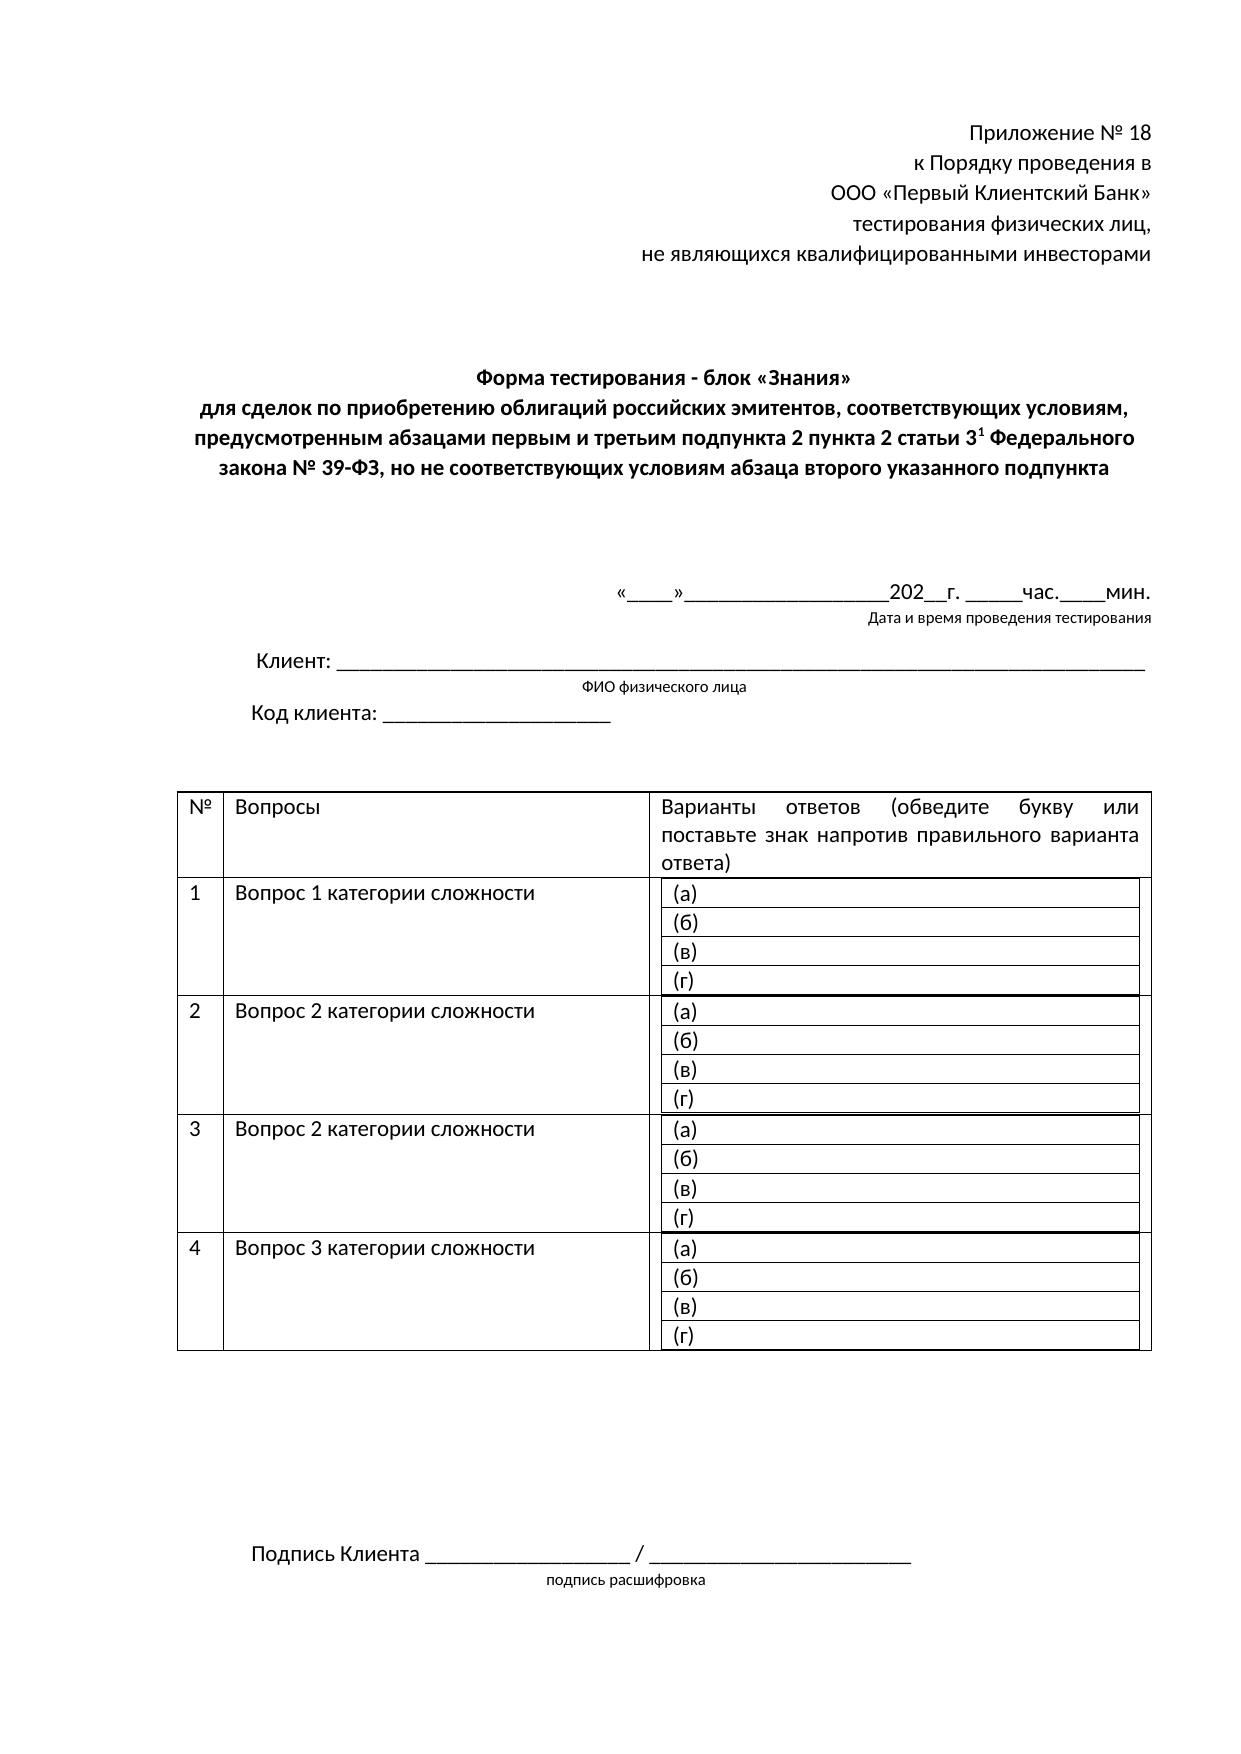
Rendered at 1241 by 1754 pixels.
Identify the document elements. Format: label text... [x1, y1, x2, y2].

table_cell [650, 1233, 661, 1350]
text Форма тестирования - блок «Знания» [177, 363, 1152, 391]
table_cell 4 [178, 1233, 223, 1350]
table_cell [662, 908, 1139, 936]
table_cell Вопрос 2 категории сложности [224, 1115, 649, 1232]
table_cell [662, 1116, 1139, 1144]
table_cell 1 [178, 878, 223, 995]
text Подпись Клиента __________________ / _______________________ [177, 1539, 1152, 1567]
table_cell [1140, 878, 1151, 995]
table_cell [662, 1055, 1139, 1083]
table_cell Вопрос 3 категории сложности [224, 1233, 649, 1350]
table_cell [1140, 1115, 1151, 1232]
table_cell [662, 1174, 1139, 1202]
table_cell [1140, 1233, 1151, 1350]
table_cell [662, 1026, 1139, 1054]
table_cell [662, 1084, 1139, 1112]
table_cell [662, 1321, 1139, 1349]
text для сделок по приобретению облигаций российских эмитентов, соответствующих условиям, предусмотренным абзацами первым и третьим подпункта 2 пункта 2 статьи 31 Федерального закона № 39-ФЗ, но не соответствующих условиям абзаца второго указанного подпункта [177, 393, 1152, 482]
text подпись расшифровка [472, 1569, 1152, 1589]
table_cell [662, 1234, 1139, 1262]
table_cell Вопрос 2 категории сложности [224, 996, 649, 1113]
table_cell [662, 937, 1139, 965]
text не являющихся квалифицированными инвесторами [177, 239, 1152, 267]
text Код клиента: ____________________ [177, 698, 1152, 726]
text «____»__________________202__г. _____час.____мин. [177, 577, 1152, 606]
table_cell [662, 1292, 1139, 1320]
text Дата и время проведения тестирования [177, 608, 1152, 628]
table_header Вопросы [224, 793, 649, 877]
table_cell [662, 1263, 1139, 1291]
text Приложение № 18 [177, 118, 1152, 146]
table_cell [1140, 996, 1151, 1113]
text ООО «Первый Клиентский Банк» [177, 178, 1152, 207]
table_cell [662, 966, 1139, 994]
table_cell [650, 1115, 661, 1232]
table_cell [662, 1145, 1139, 1173]
text тестирования физических лиц, [177, 209, 1152, 237]
table_cell [650, 996, 661, 1113]
text Клиент: _______________________________________________________________________ ФИО физического лица [177, 646, 1152, 696]
text к Порядку проведения в [177, 148, 1152, 176]
table_cell [662, 1203, 1139, 1231]
table_cell [662, 997, 1139, 1025]
table_cell Вопрос 1 категории сложности [224, 878, 649, 995]
table_cell [650, 878, 661, 995]
table_cell [662, 879, 1139, 907]
table_cell 3 [178, 1115, 223, 1232]
table_header Варианты ответов (обведите букву или поставьте знак напротив правильного варианта ответа) [650, 793, 1151, 877]
table_cell 2 [178, 996, 223, 1113]
table_header № [178, 793, 223, 877]
